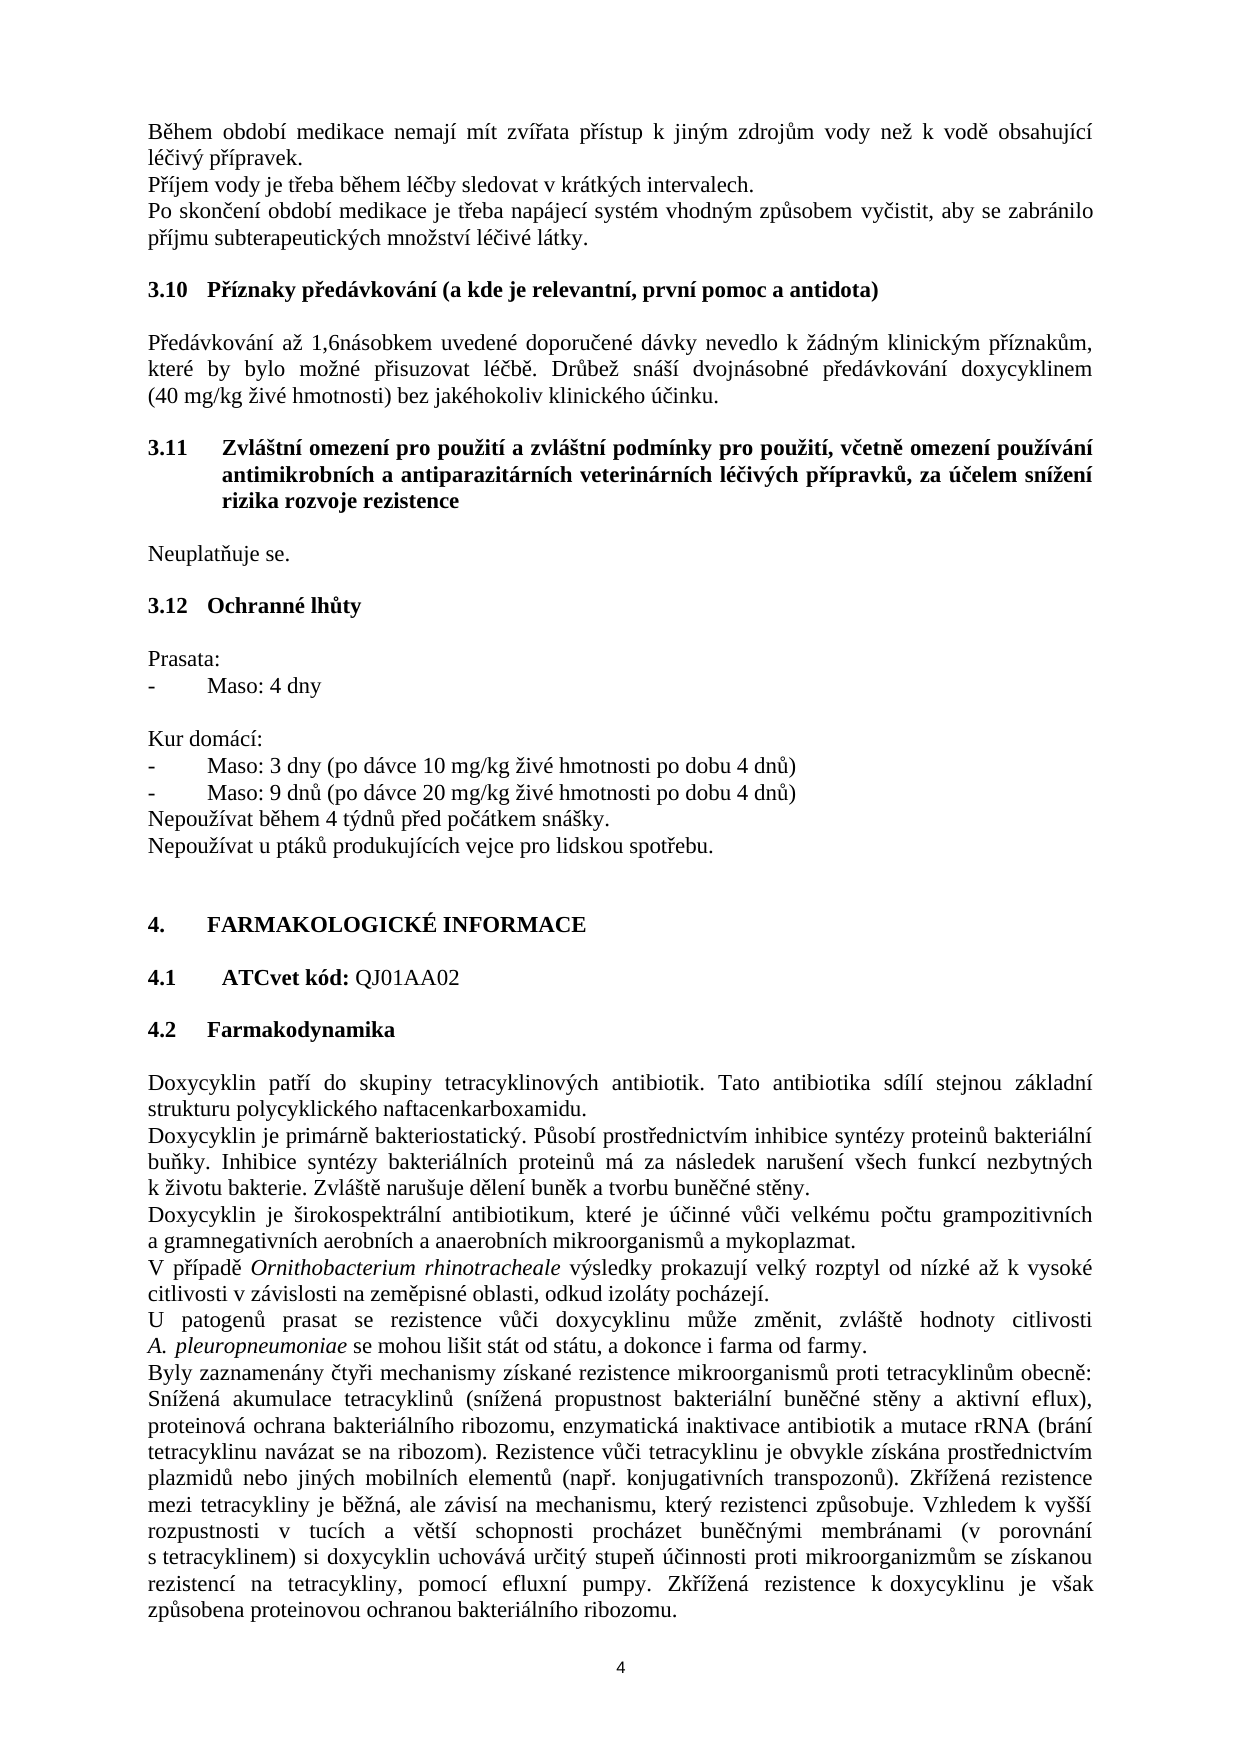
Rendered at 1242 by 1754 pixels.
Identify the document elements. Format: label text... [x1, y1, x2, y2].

text Předávkování až 1,6násobkem uvedené doporučené dávky nevedlo k žádným klinickým příznakům, které by bylo možné přisuzovat léčbě. Drůbež snáší dvojnásobné předávkování doxycyklinem (40 mg/kg živé hmotnosti) bez jakéhokoliv klinického účinku. [148, 329, 1094, 408]
text 3.10 Příznaky předávkování (a kde je relevantní, první pomoc a antidota) [148, 276, 1094, 303]
text Doxycyklin je primárně bakteriostatický. Působí prostřednictvím inhibice syntézy proteinů bakteriální buňky. Inhibice syntézy bakteriálních proteinů má za následek narušení všech funkcí nezbytných k životu bakterie. Zvláště narušuje dělení buněk a tvorbu buněčné stěny. [148, 1122, 1094, 1201]
text Po skončení období medikace je třeba napájecí systém vhodným způsobem vyčistit, aby se zabránilo příjmu subterapeutických množství léčivé látky. [148, 197, 1094, 250]
text 4.2 Farmakodynamika [148, 1016, 1094, 1043]
text Během období medikace nemají mít zvířata přístup k jiným zdrojům vody než k vodě obsahující léčivý přípravek. [148, 118, 1094, 171]
text 3.12 Ochranné lhůty [148, 592, 1094, 619]
text Neuplatňuje se. [148, 540, 1094, 566]
text Nepoužívat během 4 týdnů před počátkem snášky. [148, 806, 1094, 832]
text Doxycyklin je širokospektrální antibiotikum, které je účinné vůči velkému počtu grampozitivních a gramnegativních aerobních a anaerobních mikroorganismů a mykoplazmat. [148, 1201, 1094, 1253]
text Kur domácí: [148, 725, 1094, 751]
text Prasata: [148, 645, 1094, 672]
text 4. FARMAKOLOGICKÉ INFORMACE [148, 911, 1094, 937]
text Doxycyklin patří do skupiny tetracyklinových antibiotik. Tato antibiotika sdílí stejnou základní strukturu polycyklického naftacenkarboxamidu. [148, 1069, 1094, 1122]
list Maso: 4 dny [148, 672, 1094, 699]
list Maso: 3 dny (po dávce 10 mg/kg živé hmotnosti po dobu 4 dnů) [148, 751, 1094, 778]
text Byly zaznamenány čtyři mechanismy získané rezistence mikroorganismů proti tetracyklinům obecně: Snížená akumulace tetracyklinů (snížená propustnost bakteriální buněčné stěny a aktivní eflux), proteinová ochrana bakteriálního ribozomu, enzymatická inaktivace antibiotik a mutace rRNA (brání tetracyklinu navázat se na ribozom). Rezistence vůči tetracyklinu je obvykle získána prostřednictvím plazmidů nebo jiných mobilních elementů (např. konjugativních transpozonů). Zkřížená rezistence mezi tetracykliny je běžná, ale závisí na mechanismu, který rezistenci způsobuje. Vzhledem k vyšší rozpustnosti v tucích a větší schopnosti procházet buněčnými membránami (v porovnání s tetracyklinem) si doxycyklin uchovává určitý stupeň účinnosti proti mikroorganizmům se získanou rezistencí na tetracykliny, pomocí efluxní pumpy. Zkřížená rezistence k doxycyklinu je však způsobena proteinovou ochranou bakteriálního ribozomu. [148, 1359, 1094, 1622]
text Příjem vody je třeba během léčby sledovat v krátkých intervalech. [148, 171, 1094, 197]
text Nepoužívat u ptáků produkujících vejce pro lidskou spotřebu. [148, 832, 1094, 858]
text V případě Ornithobacterium rhinotracheale výsledky prokazují velký rozptyl od nízké až k vysoké citlivosti v závislosti na zeměpisné oblasti, odkud izoláty pocházejí. [148, 1253, 1094, 1306]
text 4.1 ATCvet kód: QJ01AA02 [148, 964, 1094, 990]
text 3.11 Zvláštní omezení pro použití a zvláštní podmínky pro použití, včetně omezení používání antimikrobních a antiparazitárních veterinárních léčivých přípravků, za účelem snížení rizika rozvoje rezistence [148, 434, 1094, 513]
text U patogenů prasat se rezistence vůči doxycyklinu může změnit, zvláště hodnoty citlivosti A. pleuropneumoniae se mohou lišit stát od státu, a dokonce i farma od farmy. [148, 1306, 1094, 1359]
list Maso: 9 dnů (po dávce 20 mg/kg živé hmotnosti po dobu 4 dnů) [148, 778, 1094, 806]
